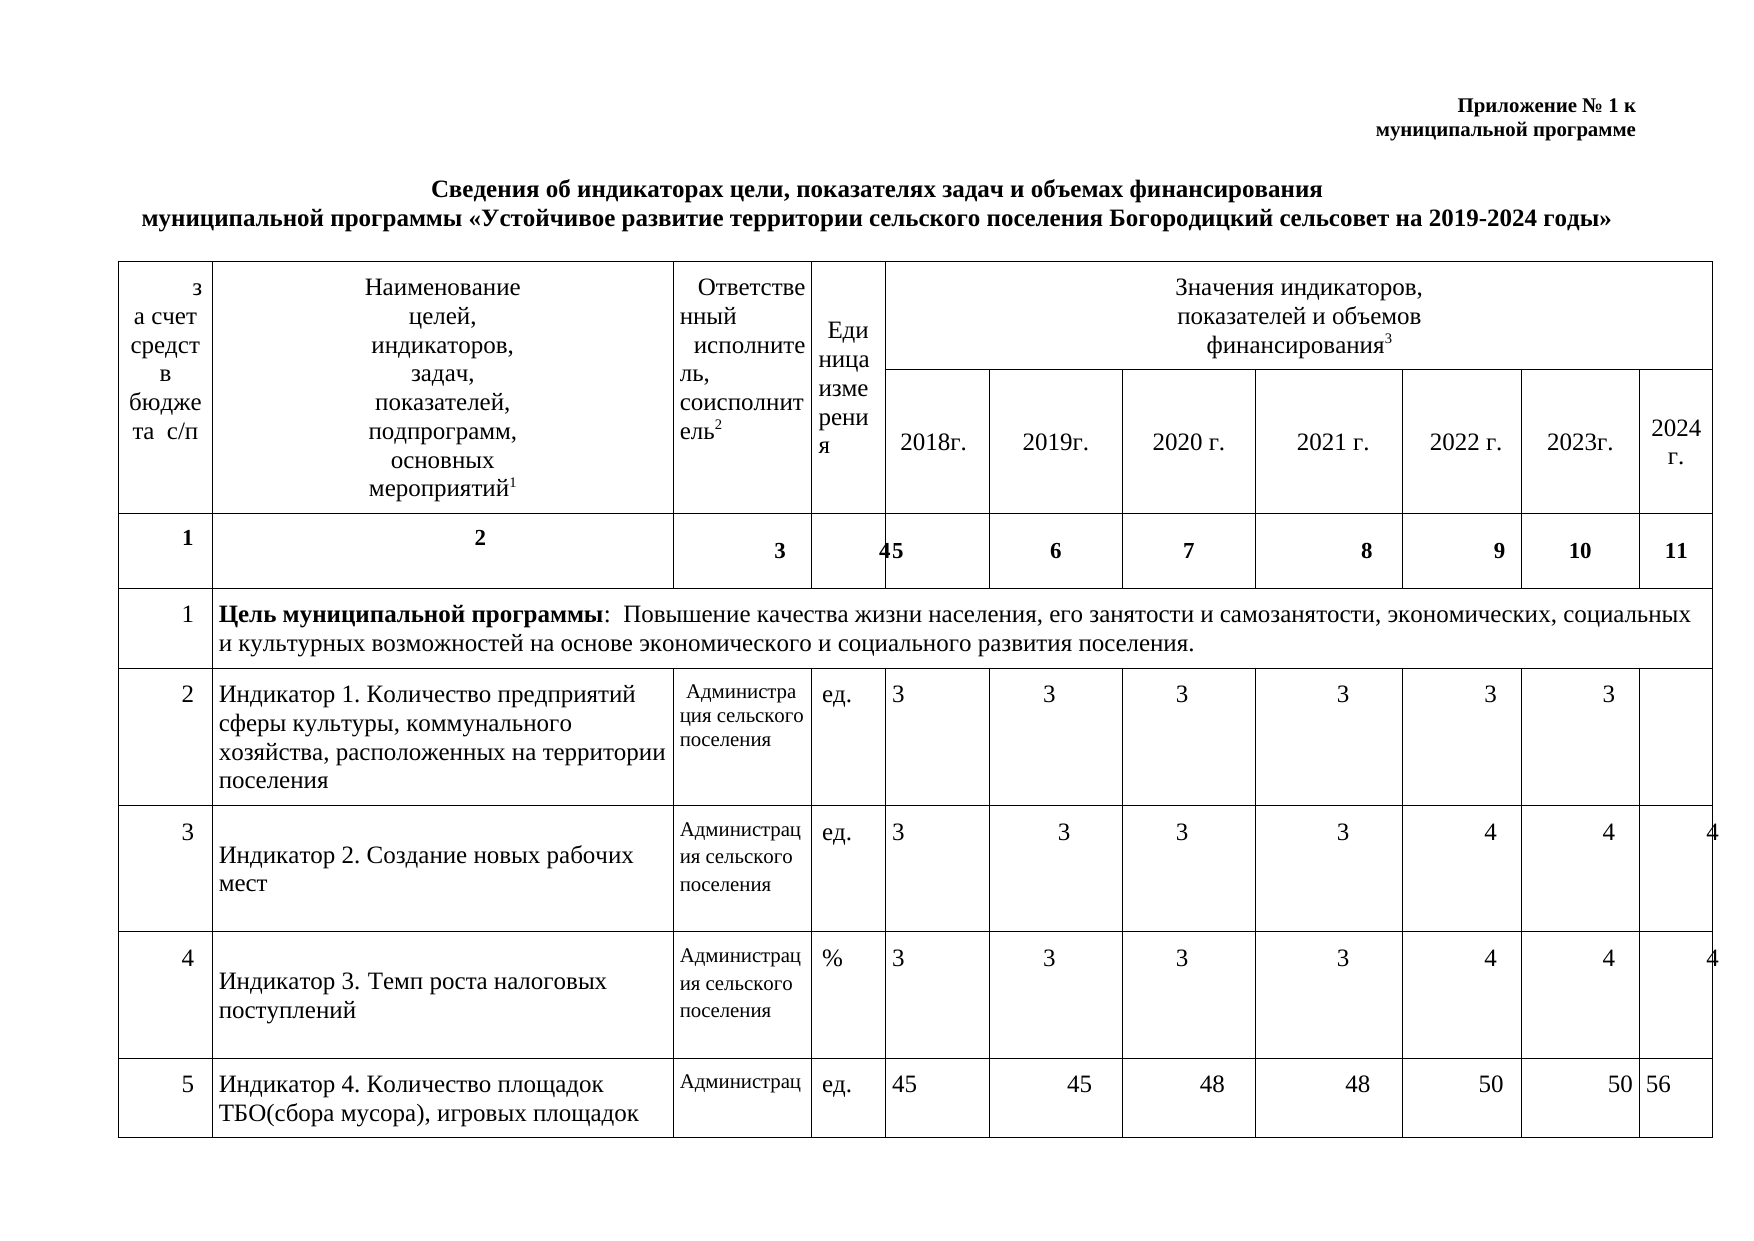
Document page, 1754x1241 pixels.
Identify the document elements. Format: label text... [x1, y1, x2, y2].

table_cell 6 [990, 514, 1122, 588]
table_cell 1 [119, 589, 212, 668]
table_cell 2019г. [990, 370, 1122, 513]
table_cell 48 [1123, 1059, 1255, 1137]
table_cell % [812, 932, 885, 1057]
table_cell 2022 г. [1403, 370, 1521, 513]
table_cell 3 [1256, 806, 1402, 931]
table_header Ответственный исполнитель, соисполнитель2 [674, 262, 811, 513]
table_cell 5 [119, 1059, 212, 1137]
table_header Значения индикаторов, показателей и объемов финансирования3 [886, 262, 1712, 369]
table_cell 3 [990, 806, 1122, 931]
table_cell 2 [213, 514, 673, 588]
table_cell 3 [1123, 669, 1255, 805]
table_header Единица измерения [812, 262, 885, 513]
table_cell 4 [1403, 806, 1521, 931]
table_cell 4 [1640, 806, 1712, 931]
table_cell 3 [1522, 669, 1639, 805]
table_cell 56 [1640, 1059, 1712, 1137]
table_cell Индикатор 1. Количество предприятий сферы культуры, коммунального хозяйства, расположенных на территории поселения [213, 669, 673, 805]
table_cell 2023г. [1522, 370, 1639, 513]
table_cell 8 [1256, 514, 1402, 588]
table_cell 50 [1522, 1059, 1639, 1137]
table_header за счет средств бюджета с/п [119, 262, 212, 513]
table_cell 10 [1522, 514, 1639, 588]
table_cell 4 [119, 932, 212, 1057]
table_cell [674, 1059, 811, 1137]
table_cell 3 [886, 932, 989, 1057]
text Сведения об индикаторах цели, показателях задач и объемах финансирования [118, 174, 1636, 203]
table_cell 5 [886, 514, 989, 588]
table_cell 45 [990, 1059, 1122, 1137]
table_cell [213, 1059, 673, 1137]
table_cell 3 [1256, 669, 1402, 805]
table_cell 2 [119, 669, 212, 805]
table_cell Индикатор 2. Создание новых рабочих мест [213, 806, 673, 931]
table_cell 2024 г. [1640, 370, 1712, 513]
table_cell Администрация сельского поселения [674, 932, 811, 1057]
table_cell 3 [119, 806, 212, 931]
table_cell 2020 г. [1123, 370, 1255, 513]
table_cell 9 [1403, 514, 1521, 588]
table_cell [1640, 669, 1712, 805]
text муниципальной программе [118, 117, 1636, 141]
table_cell 3 [1256, 932, 1402, 1057]
table_cell 4 [1522, 806, 1639, 931]
table_cell 50 [1403, 1059, 1521, 1137]
text муниципальной программы «Устойчивое развитие территории сельского поселения Богородицкий сельсовет на 2019-2024 годы» [118, 203, 1636, 232]
table_cell ед. [812, 669, 885, 805]
table_cell 4 [812, 514, 885, 588]
table_cell 7 [1123, 514, 1255, 588]
table_cell 11 [1640, 514, 1712, 588]
table_cell Индикатор 3. Темп роста налоговых поступлений [213, 932, 673, 1057]
table_cell 3 [1123, 806, 1255, 931]
table_cell 2018г. [886, 370, 989, 513]
table_cell 4 [1522, 932, 1639, 1057]
table_cell 4 [1403, 932, 1521, 1057]
table_cell 2021 г. [1256, 370, 1402, 513]
table_cell 3 [1403, 669, 1521, 805]
table_cell Администрация сельского поселения [674, 669, 811, 805]
table_cell 45 [886, 1059, 989, 1137]
table_cell 3 [990, 932, 1122, 1057]
table_cell 3 [1123, 932, 1255, 1057]
table_cell ед. [812, 806, 885, 931]
table_cell 48 [1256, 1059, 1402, 1137]
table_cell 3 [990, 669, 1122, 805]
text Приложение № 1 к [118, 93, 1636, 117]
table_cell 1 [119, 514, 212, 588]
table_cell 3 [674, 514, 811, 588]
table_cell ед. [812, 1059, 885, 1137]
table_cell 4 [1640, 932, 1712, 1057]
table_cell 3 [886, 806, 989, 931]
table_cell 3 [886, 669, 989, 805]
table_cell Цель муниципальной программы: Повышение качества жизни населения, его занятости и самозанятости, экономических, социальных и культурных возможностей на основе экономического и социального развития поселения. [213, 589, 1712, 668]
table_cell Администрация сельского поселения [674, 806, 811, 931]
table_header Наименование целей, индикаторов, задач, показателей, подпрограмм, основных мероприятий1 [213, 262, 673, 513]
